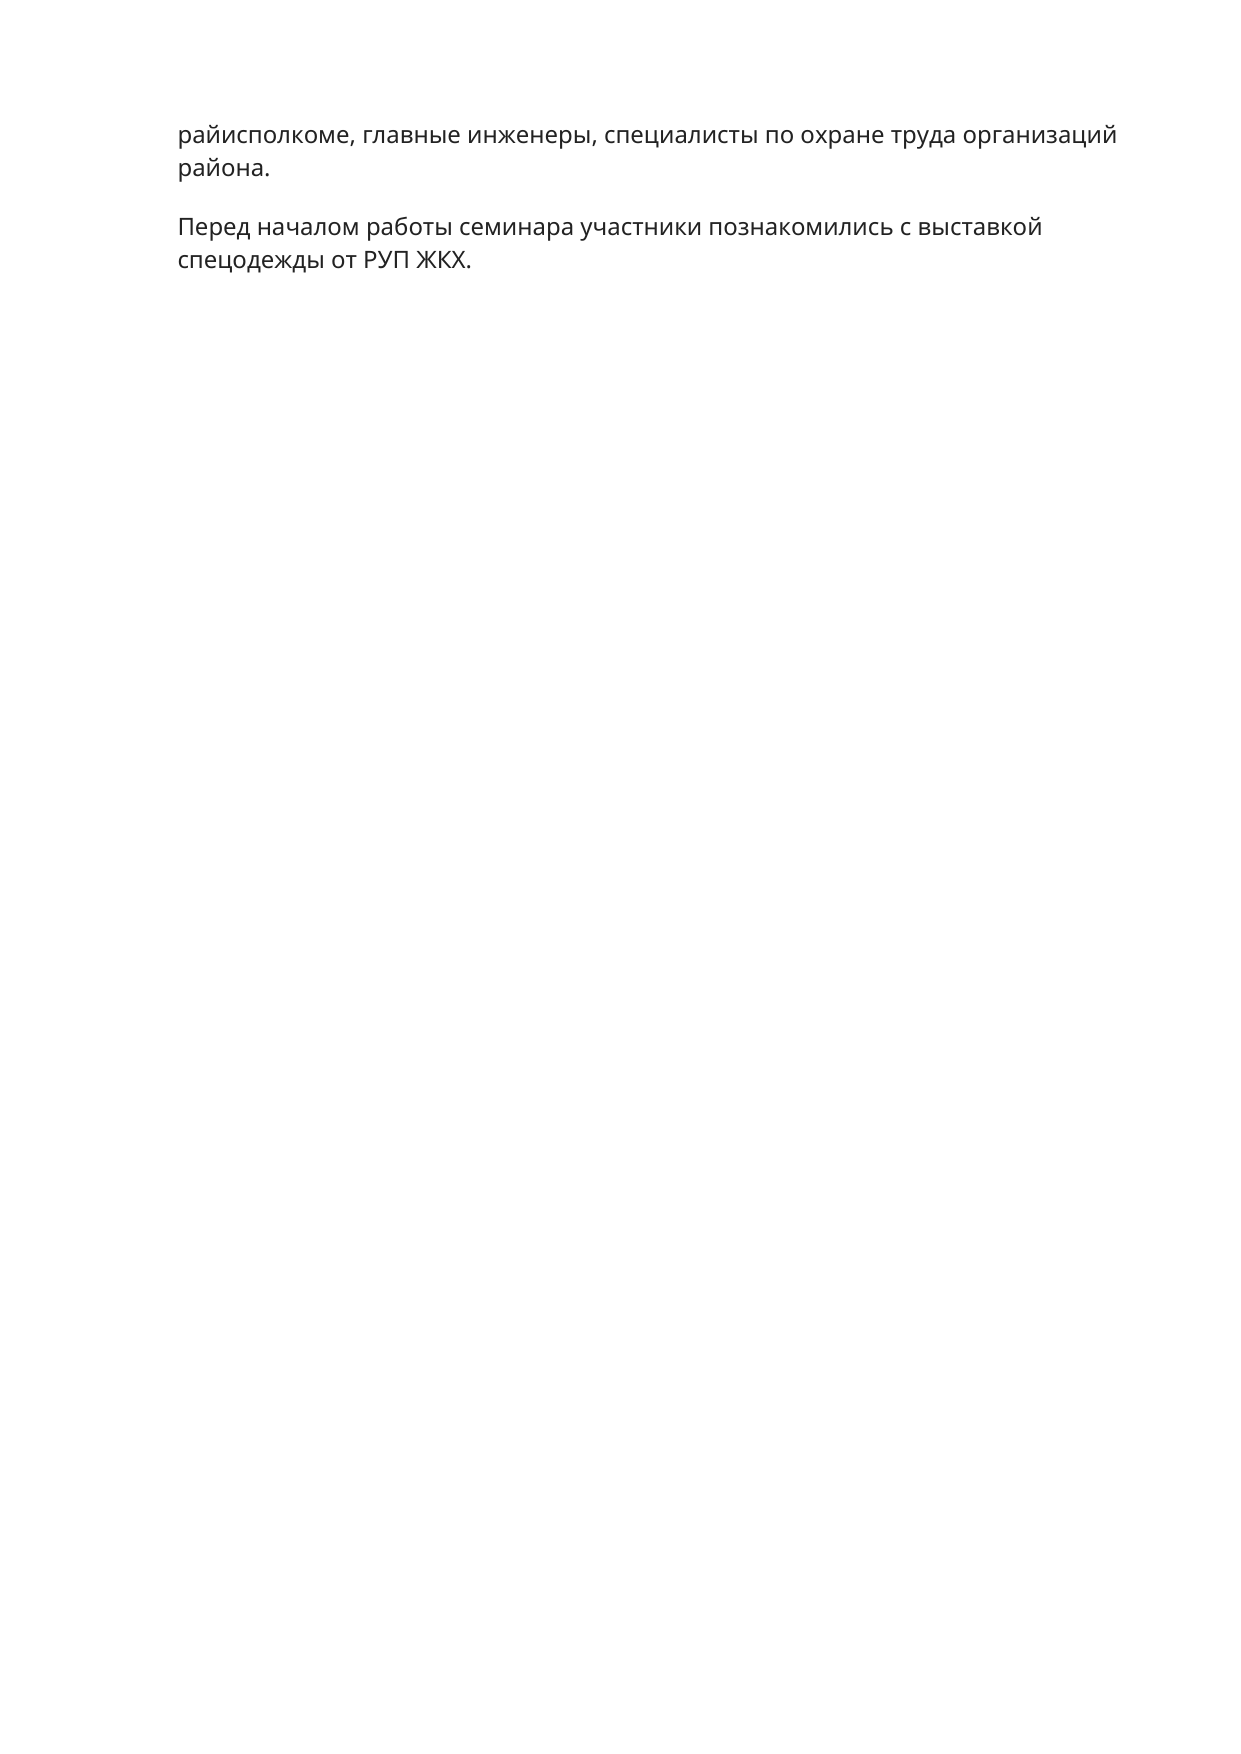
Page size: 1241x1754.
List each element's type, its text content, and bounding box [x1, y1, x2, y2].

text Перед началом работы семинара участники познакомились с выставкой спецодежды от РУП ЖКХ. [177, 210, 1152, 275]
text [177, 118, 1152, 183]
